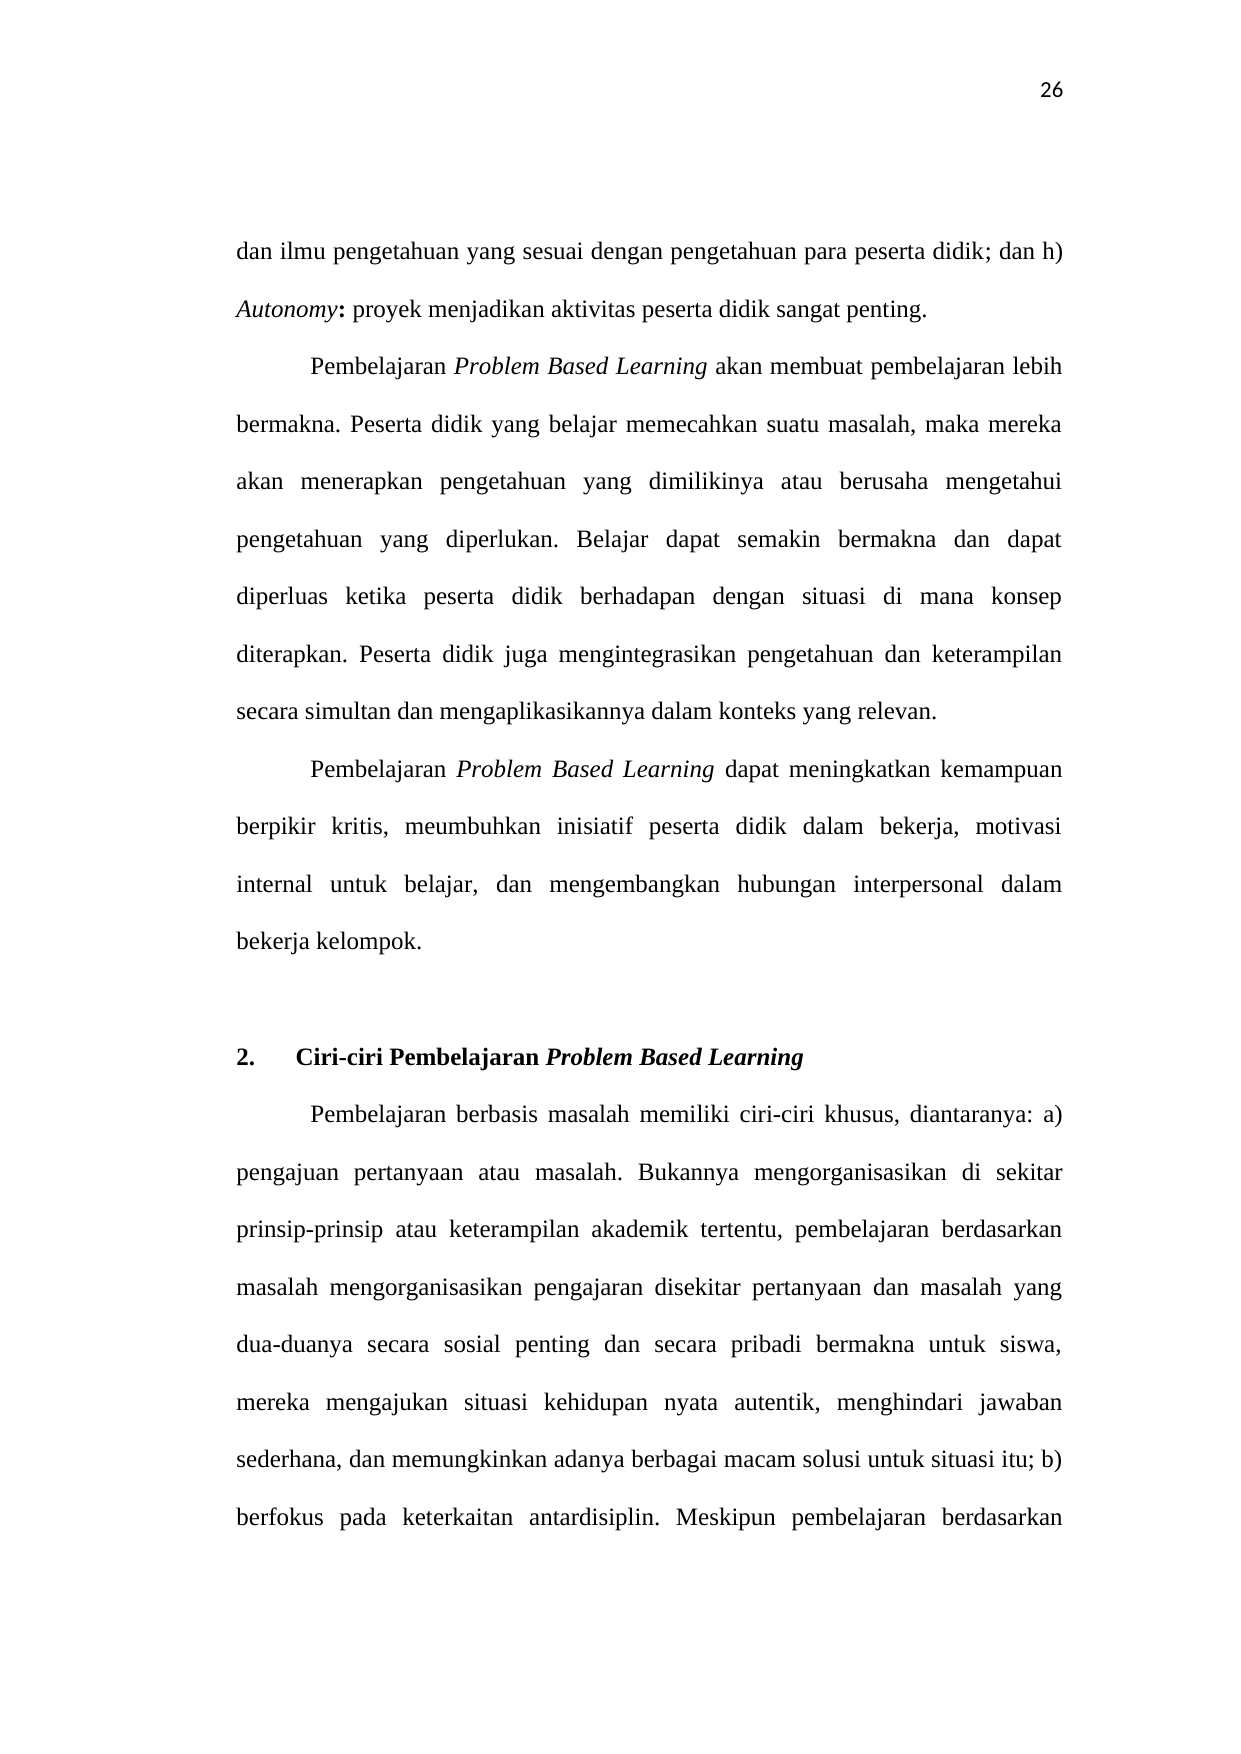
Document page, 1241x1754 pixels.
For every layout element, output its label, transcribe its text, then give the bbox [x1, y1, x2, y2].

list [236, 1099, 1063, 1531]
list Ciri-ciri Pembelajaran Problem Based Learning [236, 1042, 1063, 1071]
text Pembelajaran Problem Based Learning akan membuat pembelajaran lebih bermakna. Peserta didik yang belajar memecahkan suatu masalah, maka mereka akan menerapkan pengetahuan yang dimilikinya atau berusaha mengetahui pengetahuan yang diperlukan. Belajar dapat semakin bermakna dan dapat diperluas ketika peserta didik berhadapan dengan situasi di mana konsep diterapkan. Peserta didik juga mengintegrasikan pengetahuan dan keterampilan secara simultan dan mengaplikasikannya dalam konteks yang relevan. [236, 351, 1062, 725]
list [236, 236, 1063, 322]
text Pembelajaran Problem Based Learning dapat meningkatkan kemampuan berpikir kritis, meumbuhkan inisiatif peserta didik dalam bekerja, motivasi internal untuk belajar, dan mengembangkan hubungan interpersonal dalam bekerja kelompok. [236, 754, 1062, 955]
